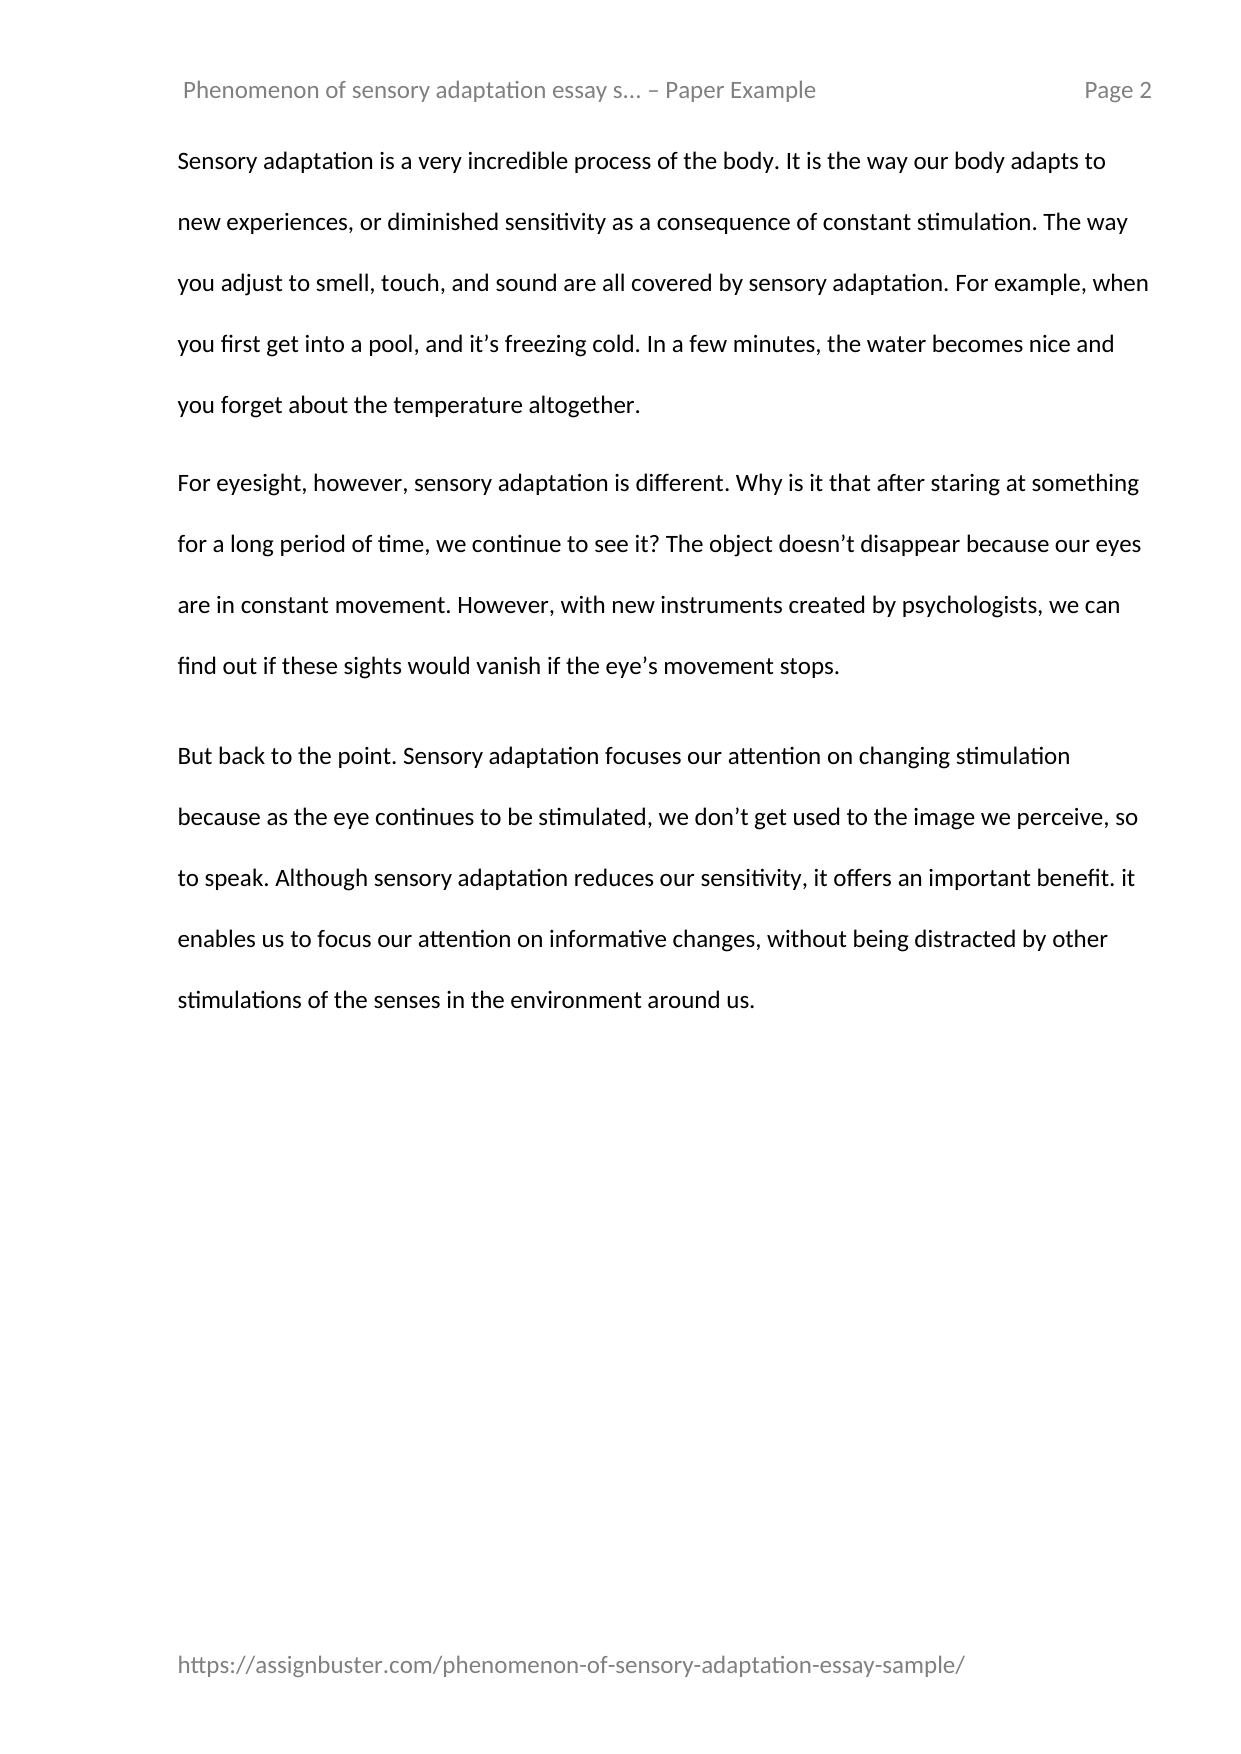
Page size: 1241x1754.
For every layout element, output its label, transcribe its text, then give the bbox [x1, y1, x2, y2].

text But back to the point. Sensory adaptation focuses our attention on changing stimulation because as the eye continues to be stimulated, we don’t get used to the image we perceive, so to speak. Although sensory adaptation reduces our sensitivity, it offers an important benefit. it enables us to focus our attention on informative changes, without being distracted by other stimulations of the senses in the environment around us. [177, 741, 1152, 1015]
text For eyesight, however, sensory adaptation is different. Why is it that after staring at something for a long period of time, we continue to see it? The object doesn’t disappear because our eyes are in constant movement. However, with new instruments created by psychologists, we can find out if these sights would vanish if the eye’s movement stops. [177, 467, 1152, 681]
text Sensory adaptation is a very incredible process of the body. It is the way our body adapts to new experiences, or diminished sensitivity as a consequence of constant stimulation. The way you adjust to smell, touch, and sound are all covered by sensory adaptation. For example, when you first get into a pool, and it’s freezing cold. In a few minutes, the water becomes nice and you forget about the temperature altogether. [177, 145, 1152, 420]
